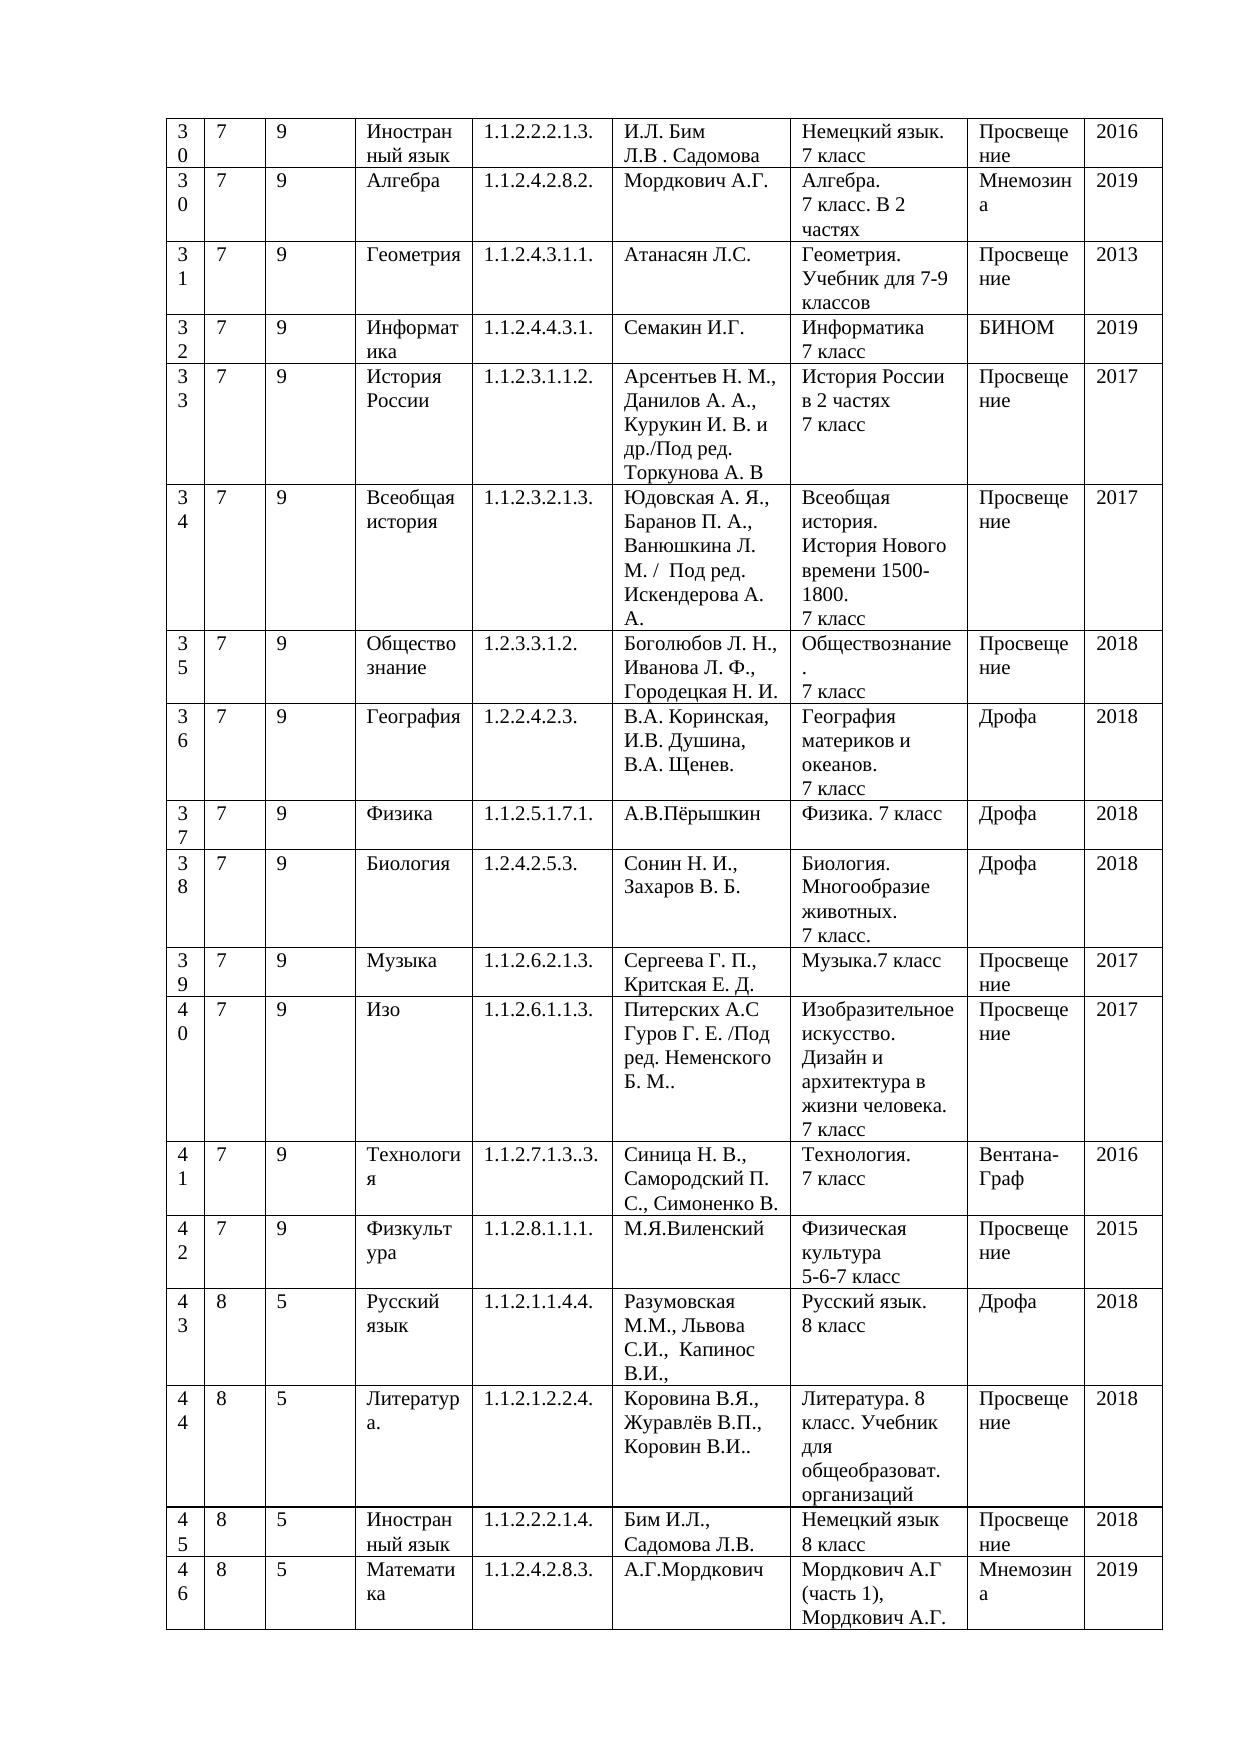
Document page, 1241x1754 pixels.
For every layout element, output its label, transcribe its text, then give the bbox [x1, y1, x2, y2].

table_cell Биология. Многообразие животных. 7 класс. [791, 850, 967, 947]
table_cell Немецкий язык. 7 класс [791, 119, 967, 167]
table_cell 5 [266, 1289, 355, 1385]
table_cell 9 [266, 315, 355, 363]
table_cell А.В.Пёрышкин [613, 801, 790, 849]
table_cell Сергеева Г. П., Критская Е. Д. [613, 948, 790, 996]
table_cell 2017 [1085, 948, 1162, 996]
table_cell 8 [205, 1289, 265, 1385]
table_cell 30 [167, 168, 204, 241]
table_cell 9 [266, 704, 355, 800]
table_cell География [356, 704, 472, 800]
table_cell Атанасян Л.С. [613, 242, 790, 314]
table_cell 31 [167, 242, 204, 314]
table_cell 1.1.2.2.2.1.3. [473, 119, 612, 167]
table_cell Вентана-Граф [968, 1142, 1084, 1214]
table_cell Музыка.7 класс [791, 948, 967, 996]
table_cell Информатика 7 класс [791, 315, 967, 363]
table_cell Дрофа [968, 850, 1084, 947]
table_cell 1.1.2.6.2.1.3. [473, 948, 612, 996]
table_cell Мнемозина [968, 168, 1084, 241]
table_cell 1.1.2.4.2.8.3. [473, 1557, 612, 1629]
table_cell 9 [266, 997, 355, 1141]
table_cell 1.1.2.3.2.1.3. [473, 485, 612, 630]
table_cell Арсентьев Н. М., Данилов А. А., Курукин И. В. и др./Под ред. Торкунова А. В [613, 364, 790, 484]
table_cell 7 [205, 364, 265, 484]
table_cell Просвещение [968, 997, 1084, 1141]
table_cell 34 [167, 485, 204, 630]
table_cell Физика [356, 801, 472, 849]
table_cell 7 [205, 801, 265, 849]
table_cell Физкультура [356, 1216, 472, 1288]
table_cell 9 [266, 1142, 355, 1214]
table_cell 33 [167, 364, 204, 484]
table_cell Просвещение [968, 1508, 1084, 1556]
table_cell 39 [167, 948, 204, 996]
table_cell 1.1.2.2.2.1.4. [473, 1508, 612, 1556]
table_cell История России в 2 частях 7 класс [791, 364, 967, 484]
table_cell БИНОМ [968, 315, 1084, 363]
table_cell Юдовская А. Я., Баранов П. А., Ванюшкина Л. М. / Под ред. Искендерова А. А. [613, 485, 790, 630]
table_cell Просвещение [968, 242, 1084, 314]
table_cell 35 [167, 631, 204, 703]
table_cell Дрофа [968, 704, 1084, 800]
table_cell 7 [205, 1216, 265, 1288]
table_cell 41 [167, 1142, 204, 1214]
table_cell 2016 [1085, 1142, 1162, 1214]
table_cell 9 [266, 801, 355, 849]
table_cell 7 [205, 850, 265, 947]
table_cell 2019 [1085, 315, 1162, 363]
table_cell 8 [205, 1557, 265, 1629]
table_cell 1.1.2.4.2.8.2. [473, 168, 612, 241]
table_cell 2018 [1085, 1289, 1162, 1385]
table_cell 7 [205, 1142, 265, 1214]
table_cell 7 [205, 315, 265, 363]
table_cell 2013 [1085, 242, 1162, 314]
table_cell 46 [167, 1557, 204, 1629]
table_cell 1.2.3.3.1.2. [473, 631, 612, 703]
table_cell Литература. 8 класс. Учебник для общеобразоват. организаций [791, 1386, 967, 1506]
table_cell Музыка [356, 948, 472, 996]
table_cell 8 [205, 1508, 265, 1556]
table_cell Физика. 7 класс [791, 801, 967, 849]
table_cell 1.1.2.6.1.1.3. [473, 997, 612, 1141]
table_cell 38 [167, 850, 204, 947]
table_cell 2018 [1085, 1508, 1162, 1556]
table_cell 1.1.2.8.1.1.1. [473, 1216, 612, 1288]
table_cell Изо [356, 997, 472, 1141]
table_cell Немецкий язык 8 класс [791, 1508, 967, 1556]
table_cell 2018 [1085, 801, 1162, 849]
table_cell Физическая культура 5-6-7 класс [791, 1216, 967, 1288]
table_cell 2017 [1085, 364, 1162, 484]
table_cell 2018 [1085, 704, 1162, 800]
table_cell 42 [167, 1216, 204, 1288]
table_cell 1.2.2.4.2.3. [473, 704, 612, 800]
table_cell 7 [205, 948, 265, 996]
table_cell 2016 [1085, 119, 1162, 167]
table_cell Русский язык [356, 1289, 472, 1385]
table_cell 2019 [1085, 1557, 1162, 1629]
table_cell Всеобщая история [356, 485, 472, 630]
table_cell 9 [266, 850, 355, 947]
table_cell 36 [167, 704, 204, 800]
table_cell 1.1.2.5.1.7.1. [473, 801, 612, 849]
table_cell 40 [167, 997, 204, 1141]
table_cell Просвещение [968, 1216, 1084, 1288]
table_cell 30 [167, 119, 204, 167]
table_cell 7 [205, 119, 265, 167]
table_cell Сонин Н. И., Захаров В. Б. [613, 850, 790, 947]
table_cell Технология [356, 1142, 472, 1214]
table_cell 7 [205, 485, 265, 630]
table_cell 9 [266, 485, 355, 630]
table_cell 8 [205, 1386, 265, 1506]
table_cell 2015 [1085, 1216, 1162, 1288]
table_cell Семакин И.Г. [613, 315, 790, 363]
table_cell Алгебра [356, 168, 472, 241]
table_cell Технология. 7 класс [791, 1142, 967, 1214]
table_cell Просвещение [968, 119, 1084, 167]
table_cell Разумовская М.М., Львова С.И., Капинос В.И., [613, 1289, 790, 1385]
table_cell 5 [266, 1386, 355, 1506]
table_cell Русский язык. 8 класс [791, 1289, 967, 1385]
table_cell 9 [266, 1216, 355, 1288]
table_cell 2019 [1085, 168, 1162, 241]
table_cell История России [356, 364, 472, 484]
table_cell 9 [266, 364, 355, 484]
table_cell 1.1.2.1.1.4.4. [473, 1289, 612, 1385]
table_cell 44 [167, 1386, 204, 1506]
table_cell 2018 [1085, 850, 1162, 947]
table_cell 37 [167, 801, 204, 849]
table_cell Иностранный язык [356, 119, 472, 167]
table_cell 1.1.2.7.1.3..3. [473, 1142, 612, 1214]
table_cell 1.1.2.4.3.1.1. [473, 242, 612, 314]
table_cell Просвещение [968, 948, 1084, 996]
table_cell 32 [167, 315, 204, 363]
table_cell Боголюбов Л. Н., Иванова Л. Ф., Городецкая Н. И. [613, 631, 790, 703]
table_cell Дрофа [968, 1289, 1084, 1385]
table_cell Математика [356, 1557, 472, 1629]
table_cell 2018 [1085, 631, 1162, 703]
table_cell 43 [167, 1289, 204, 1385]
table_cell 9 [266, 631, 355, 703]
table_cell Бим И.Л., Садомова Л.В. [613, 1508, 790, 1556]
table_cell И.Л. Бим Л.В . Садомова [613, 119, 790, 167]
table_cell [791, 1557, 967, 1629]
table_cell М.Я.Виленский [613, 1216, 790, 1288]
table_cell 2017 [1085, 485, 1162, 630]
table_cell 45 [167, 1508, 204, 1556]
table_cell Коровина В.Я., Журавлёв В.П., Коровин В.И.. [613, 1386, 790, 1506]
table_cell 7 [205, 704, 265, 800]
table_cell 9 [266, 948, 355, 996]
table_cell 7 [205, 631, 265, 703]
table_cell Обществознание [356, 631, 472, 703]
table_cell Алгебра. 7 класс. В 2 частях [791, 168, 967, 241]
table_cell Информатика [356, 315, 472, 363]
table_cell Синица Н. В., Самородский П. С., Симоненко В. [613, 1142, 790, 1214]
table_cell Геометрия [356, 242, 472, 314]
table_cell Питерских А.С Гуров Г. Е. /Под ред. Неменского Б. М.. [613, 997, 790, 1141]
table_cell Геометрия. Учебник для 7-9 классов [791, 242, 967, 314]
table_cell 1.1.2.4.4.3.1. [473, 315, 612, 363]
table_cell 5 [266, 1557, 355, 1629]
table_cell География материков и океанов. 7 класс [791, 704, 967, 800]
table_cell 1.1.2.1.2.2.4. [473, 1386, 612, 1506]
table_cell Иностранный язык [356, 1508, 472, 1556]
table_cell 2017 [1085, 997, 1162, 1141]
table_cell 1.2.4.2.5.3. [473, 850, 612, 947]
table_cell Изобразительное искусство. Дизайн и архитектура в жизни человека. 7 класс [791, 997, 967, 1141]
table_cell Просвещение [968, 1386, 1084, 1506]
table_cell Дрофа [968, 801, 1084, 849]
table_cell Всеобщая история. История Нового времени 1500-1800. 7 класс [791, 485, 967, 630]
table_cell Мордкович А.Г. [613, 168, 790, 241]
table_cell Просвещение [968, 364, 1084, 484]
table_cell Литература. [356, 1386, 472, 1506]
table_cell Биология [356, 850, 472, 947]
table_cell 2018 [1085, 1386, 1162, 1506]
table_cell 5 [266, 1508, 355, 1556]
table_cell 9 [266, 168, 355, 241]
table_cell 9 [266, 242, 355, 314]
table_cell 7 [205, 168, 265, 241]
table_cell А.Г.Мордкович [613, 1557, 790, 1629]
table_cell 9 [266, 119, 355, 167]
table_cell 7 [205, 997, 265, 1141]
table_cell 1.1.2.3.1.1.2. [473, 364, 612, 484]
table_cell Мнемозина [968, 1557, 1084, 1629]
table_cell Просвещение [968, 485, 1084, 630]
table_cell Просвещение [968, 631, 1084, 703]
table_cell В.А. Коринская, И.В. Душина, В.А. Щенев. [613, 704, 790, 800]
table_cell 7 [205, 242, 265, 314]
table_cell Обществознание. 7 класс [791, 631, 967, 703]
